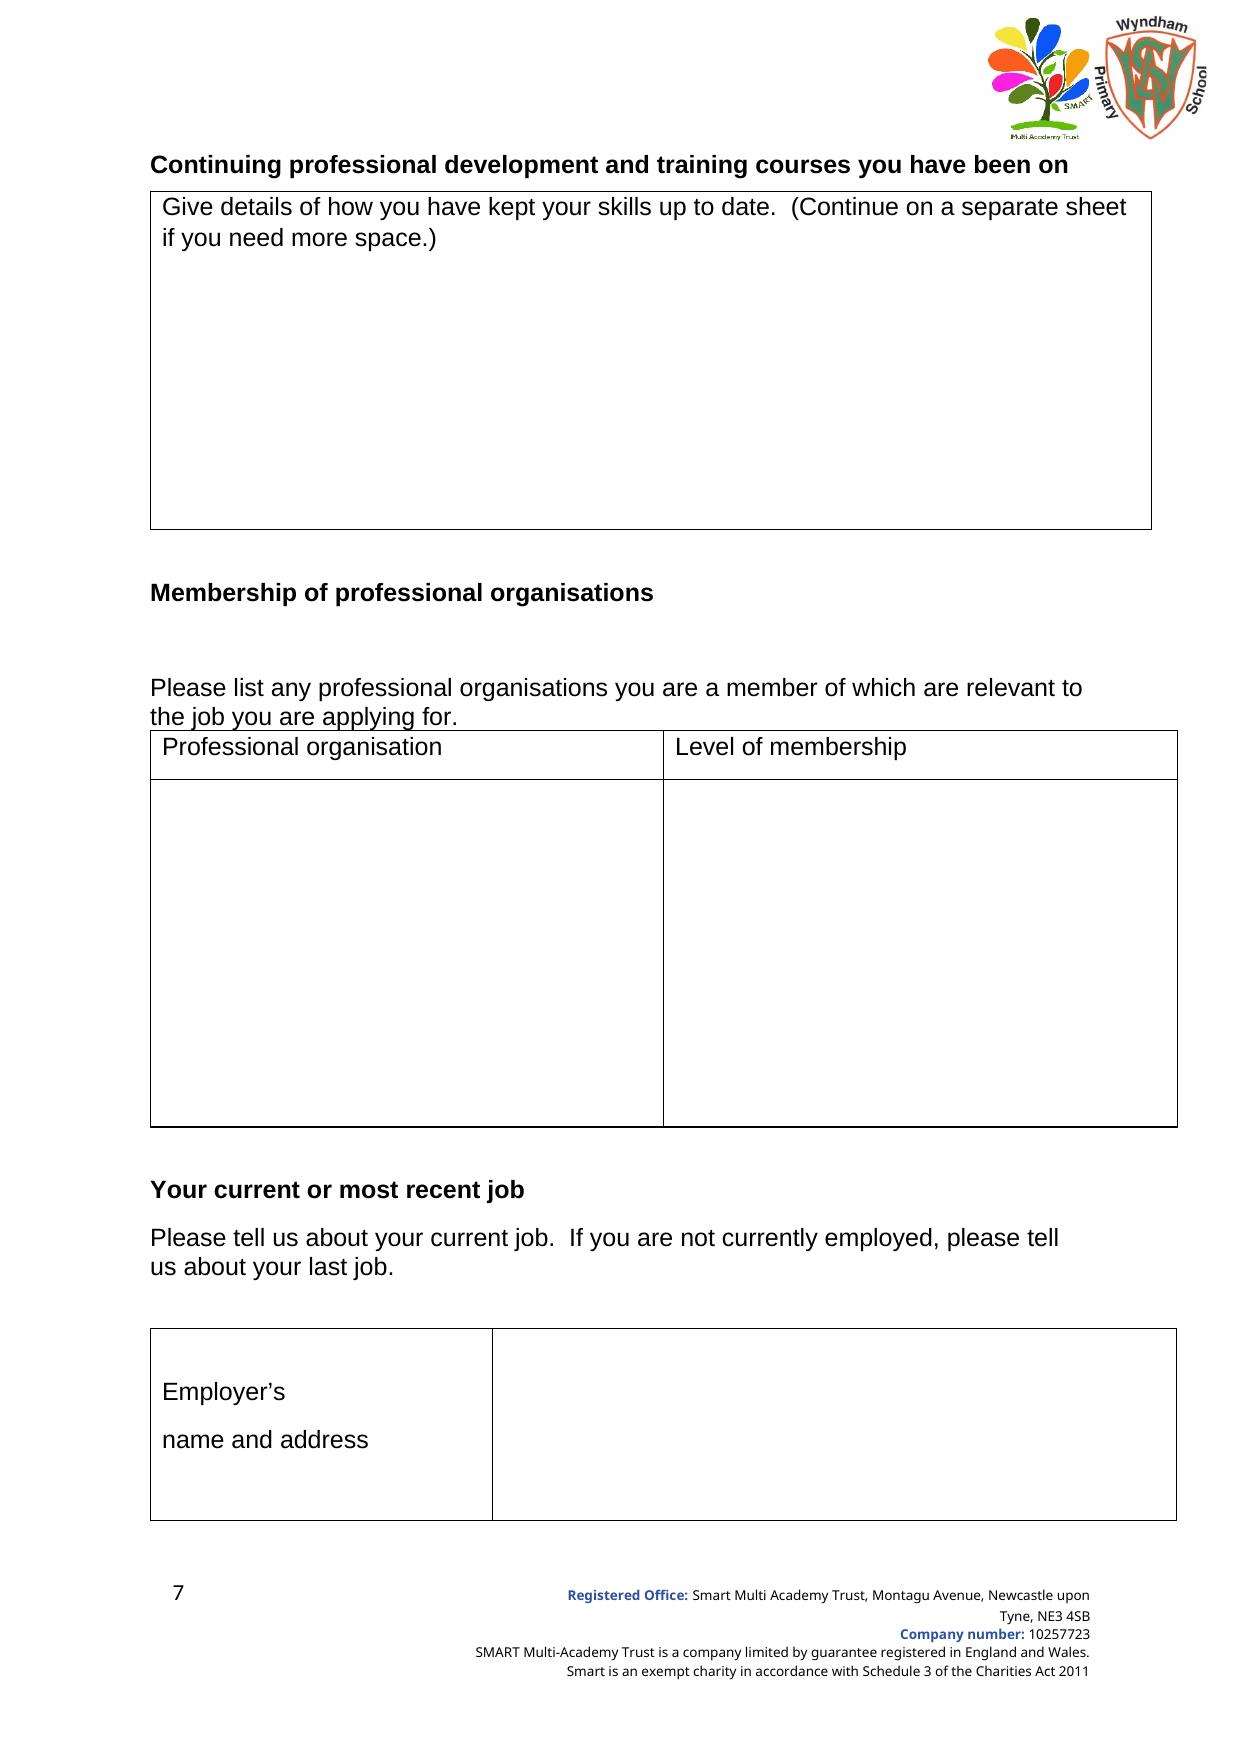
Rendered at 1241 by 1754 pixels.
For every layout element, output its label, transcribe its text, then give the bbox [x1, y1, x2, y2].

table_header [493, 1329, 1176, 1520]
table_cell [151, 780, 663, 1126]
text Membership of professional organisations [150, 577, 1090, 606]
picture [985, 15, 1207, 141]
table_header Give details of how you have kept your skills up to date. (Continue on a separate sheet if you need more space.) [151, 192, 1151, 529]
subtitle Continuing professional development and training courses you have been on [150, 150, 1090, 179]
table_header Level of membership [664, 731, 1177, 779]
text Your current or most recent job [150, 1175, 1090, 1204]
text Please list any professional organisations you are a member of which are relevant to the job you are applying for. [150, 673, 1090, 730]
text Please tell us about your current job. If you are not currently employed, please tell us about your last job. [150, 1223, 1090, 1280]
table_cell [664, 780, 1177, 1126]
table_header Employer’s name and address [151, 1329, 492, 1520]
table_header Professional organisation [151, 731, 663, 779]
